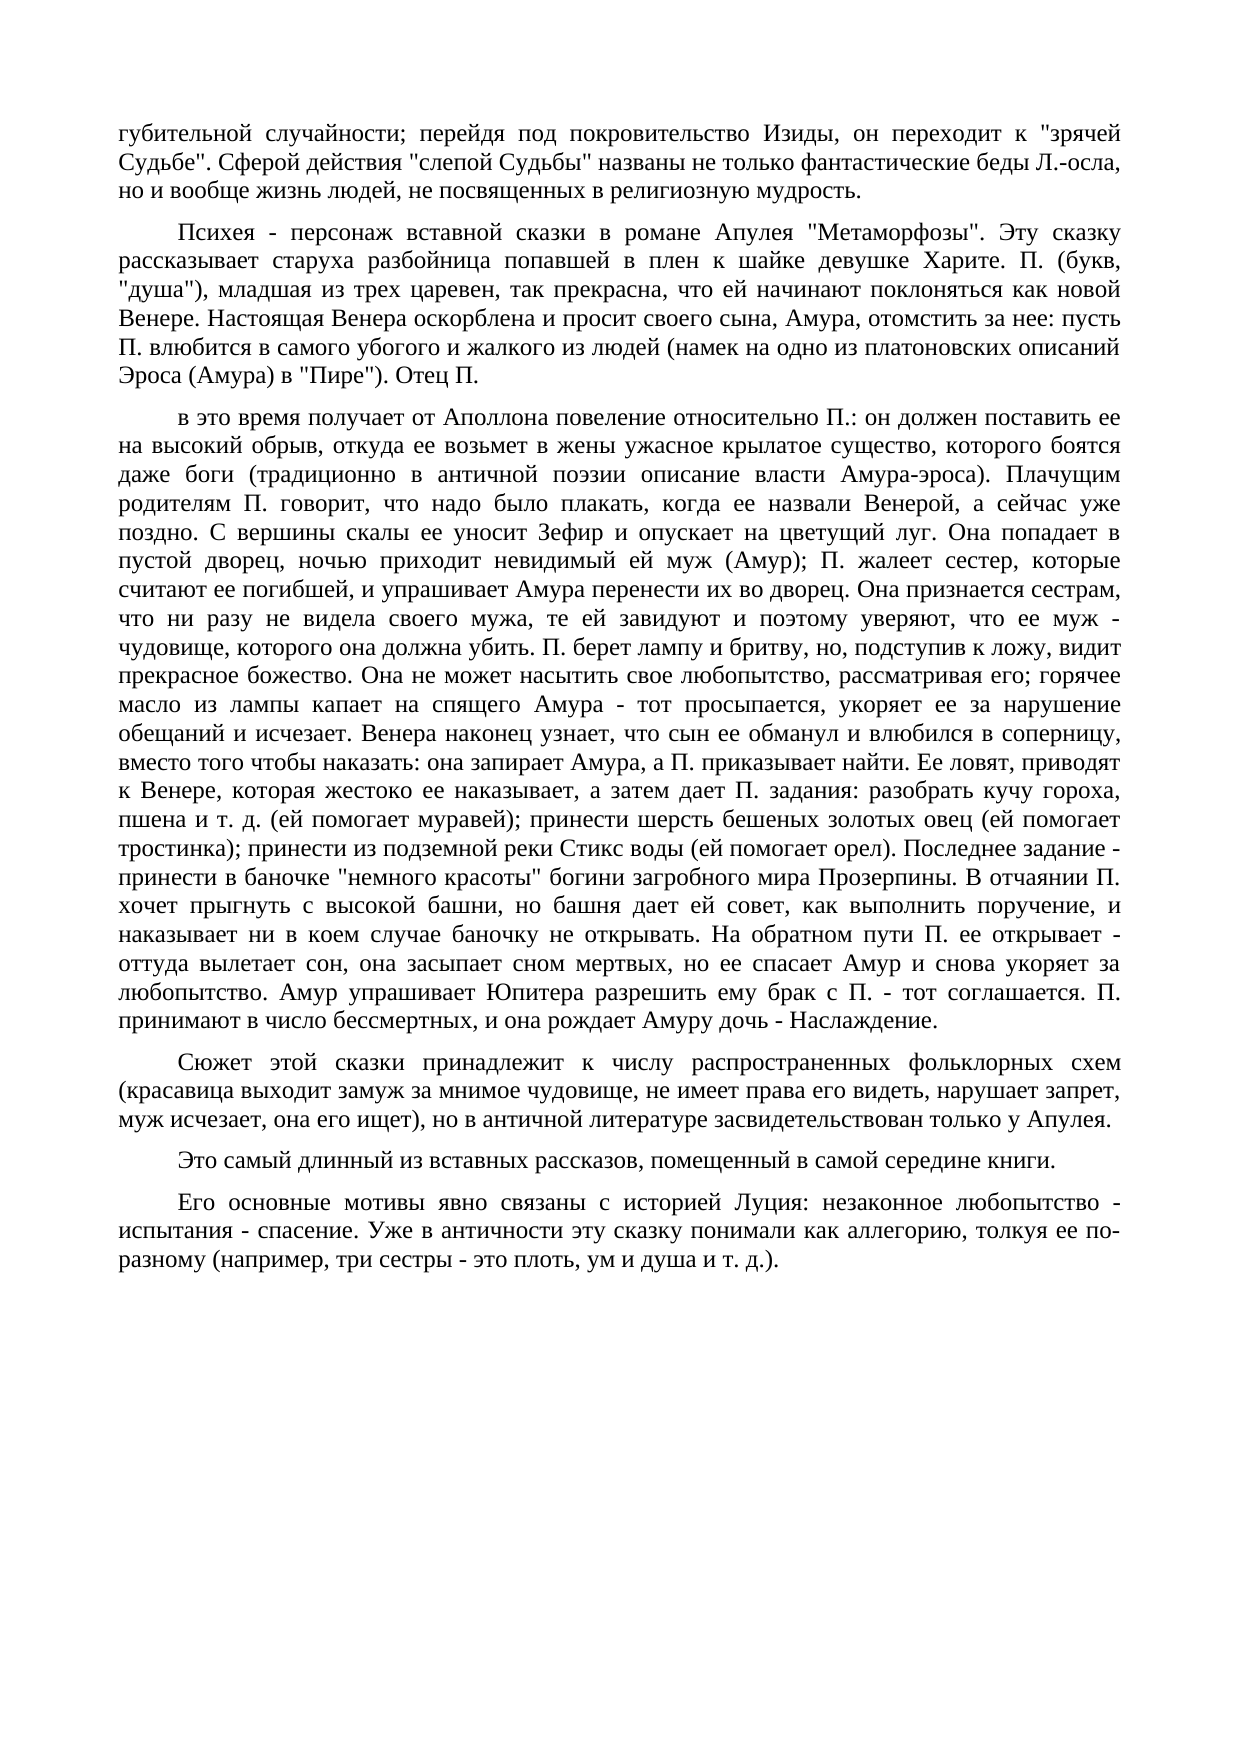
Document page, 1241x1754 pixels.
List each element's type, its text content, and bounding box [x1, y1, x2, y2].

text Сюжет этой сказки принадлежит к числу распространенных фольклорных схем (красавица выходит замуж за мнимое чудовище, не имеет права его видеть, нарушает запрет, муж исчезает, она его ищет), но в античной литературе засвидетельствован только у Апулея. [118, 1047, 1122, 1133]
text Его основные мотивы явно связаны с историей Луция: незаконное любопытство - испытания - спасение. Уже в античности эту сказку понимали как аллегорию, толкуя ее по-разному (например, три сестры - это плоть, ум и душа и т. д.). [118, 1187, 1122, 1273]
text в это время получает от Аполлона повеление относительно П.: он должен поставить ее на высокий обрыв, откуда ее возьмет в жены ужасное крылатое существо, которого боятся даже боги (традиционно в античной поэзии описание власти Амура-эроса). Плачущим родителям П. говорит, что надо было плакать, когда ее назвали Венерой, а сейчас уже поздно. С вершины скалы ее уносит Зефир и опускает на цветущий луг. Она попадает в пустой дворец, ночью приходит невидимый ей муж (Амур); П. жалеет сестер, которые считают ее погибшей, и упрашивает Амура перенести их во дворец. Она признается сестрам, что ни разу не видела своего мужа, те ей завидуют и поэтому уверяют, что ее муж - чудовище, которого она должна убить. П. берет лампу и бритву, но, подступив к ложу, видит прекрасное божество. Она не может насытить свое любопытство, рассматривая его; горячее масло из лампы капает на спящего Амура - тот просыпается, укоряет ее за нарушение обещаний и исчезает. Венера наконец узнает, что сын ее обманул и влюбился в соперницу, вместо того чтобы наказать: она запирает Амура, а П. приказывает найти. Ее ловят, приводят к Венере, которая жестоко ее наказывает, а затем дает П. задания: разобрать кучу гороха, пшена и т. д. (ей помогает муравей); принести шерсть бешеных золотых овец (ей помогает тростинка); принести из подземной реки Стикс воды (ей помогает орел). Последнее задание - принести в баночке "немного красоты" богини загробного мира Прозерпины. В отчаянии П. хочет прыгнуть с высокой башни, но башня дает ей совет, как выполнить поручение, и наказывает ни в коем случае баночку не открывать. На обратном пути П. ее открывает - оттуда вылетает сон, она засыпает сном мертвых, но ее спасает Амур и снова укоряет за любопытство. Амур упрашивает Юпитера разрешить ему брак с П. - тот соглашается. П. принимают в число бессмертных, и она рождает Амуру дочь - Наслаждение. [118, 402, 1122, 1034]
text Это самый длинный из вставных рассказов, помещенный в самой середине книги. [118, 1146, 1122, 1174]
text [118, 118, 1122, 204]
text Психея - персонаж вставной сказки в романе Апулея "Метаморфозы". Эту сказку рассказывает старуха разбойница попавшей в плен к шайке девушке Харите. П. (букв, "душа"), младшая из трех царевен, так прекрасна, что ей начинают поклоняться как новой Венере. Настоящая Венера оскорблена и просит своего сына, Амура, отомстить за нее: пусть П. влюбится в самого убогого и жалкого из людей (намек на одно из платоновских описаний Эроса (Амура) в "Пире"). Отец П. [118, 217, 1122, 389]
